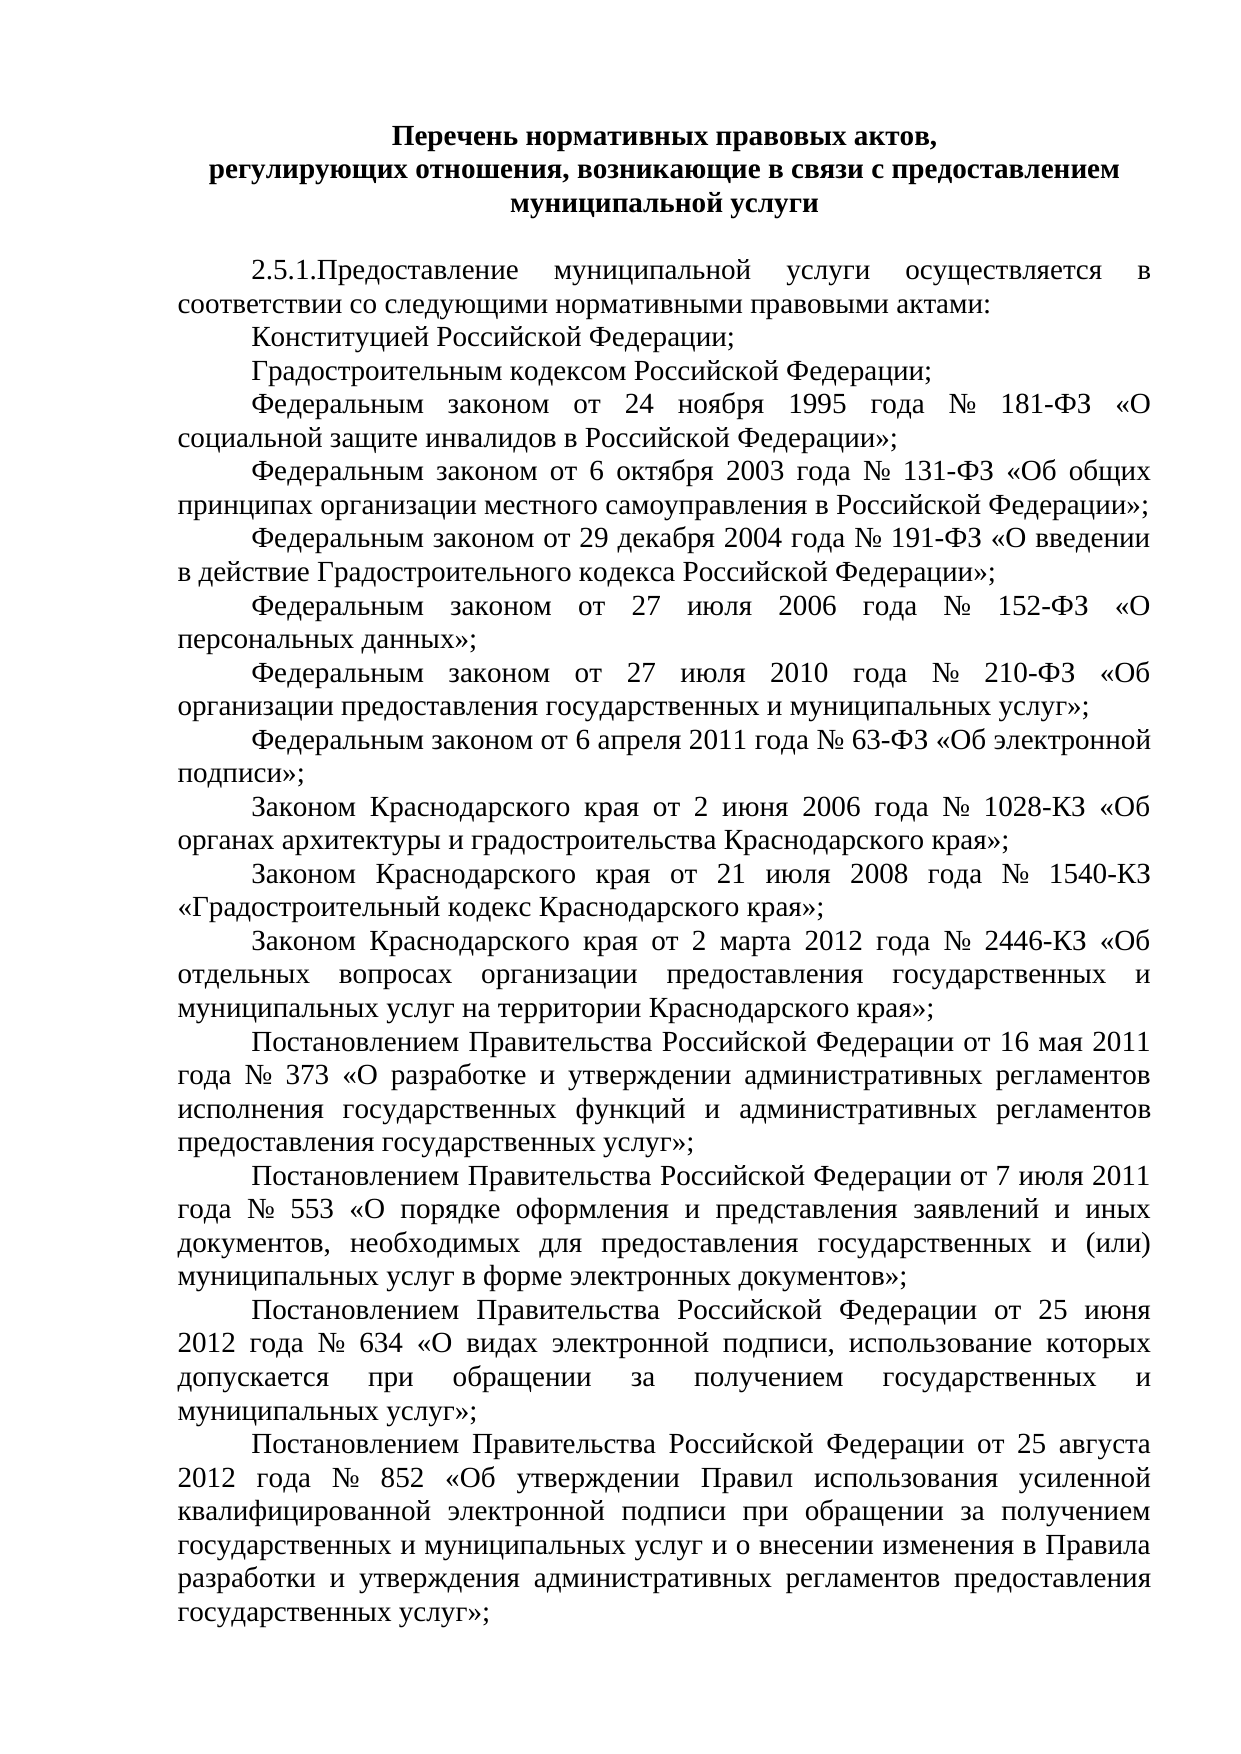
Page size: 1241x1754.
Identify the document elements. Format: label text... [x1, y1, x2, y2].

text Федеральным законом от 24 ноября 1995 года № 181-ФЗ «О социальной защите инвалидов в Российской Федерации»; [177, 386, 1152, 453]
text Законом Краснодарского края от 21 июля 2008 года № 1540-КЗ «Градостроительный кодекс Краснодарского края»; [177, 856, 1152, 923]
text Конституцией Российской Федерации; [177, 319, 1152, 353]
text Постановлением Правительства Российской Федерации от 25 июня 2012 года № 634 «О видах электронной подписи, использование которых допускается при обращении за получением государственных и муниципальных услуг»; [177, 1292, 1152, 1426]
text Законом Краснодарского края от 2 июня 2006 года № 1028-КЗ «Об органах архитектуры и градостроительства Краснодарского края»; [177, 789, 1152, 856]
text Постановлением Правительства Российской Федерации от 25 августа 2012 года № 852 «Об утверждении Правил использования усиленной квалифицированной электронной подписи при обращении за получением государственных и муниципальных услуг и о внесении изменения в Правила разработки и утверждения административных регламентов предоставления государственных услуг»; [177, 1426, 1152, 1627]
text регулирующих отношения, возникающие в связи с предоставлением муниципальной услуги [177, 152, 1152, 219]
text 2.5.1.Предоставление муниципальной услуги осуществляется в соответствии со следующими нормативными правовыми актами: [177, 252, 1152, 319]
text Федеральным законом от 27 июля 2006 года № 152-ФЗ «О персональных данных»; [177, 588, 1152, 655]
text Постановлением Правительства Российской Федерации от 16 мая 2011 года № 373 «О разработке и утверждении административных регламентов исполнения государственных функций и административных регламентов предоставления государственных услуг»; [177, 1024, 1152, 1158]
text Градостроительным кодексом Российской Федерации; [177, 353, 1152, 386]
text Федеральным законом от 27 июля 2010 года № 210-ФЗ «Об организации предоставления государственных и муниципальных услуг»; [177, 655, 1152, 722]
text Постановлением Правительства Российской Федерации от 7 июля 2011 года № 553 «О порядке оформления и представления заявлений и иных документов, необходимых для предоставления государственных и (или) муниципальных услуг в форме электронных документов»; [177, 1158, 1152, 1292]
text Законом Краснодарского края от 2 марта 2012 года № 2446-КЗ «Об отдельных вопросах организации предоставления государственных и муниципальных услуг на территории Краснодарского края»; [177, 923, 1152, 1024]
text Перечень нормативных правовых актов, [177, 118, 1152, 152]
text Федеральным законом от 6 октября 2003 года № 131-ФЗ «Об общих принципах организации местного самоуправления в Российской Федерации»; [177, 453, 1152, 521]
text Федеральным законом от 29 декабря 2004 года № 191-ФЗ «О введении в действие Градостроительного кодекса Российской Федерации»; [177, 521, 1152, 588]
text Федеральным законом от 6 апреля 2011 года № 63-ФЗ «Об электронной подписи»; [177, 722, 1152, 789]
